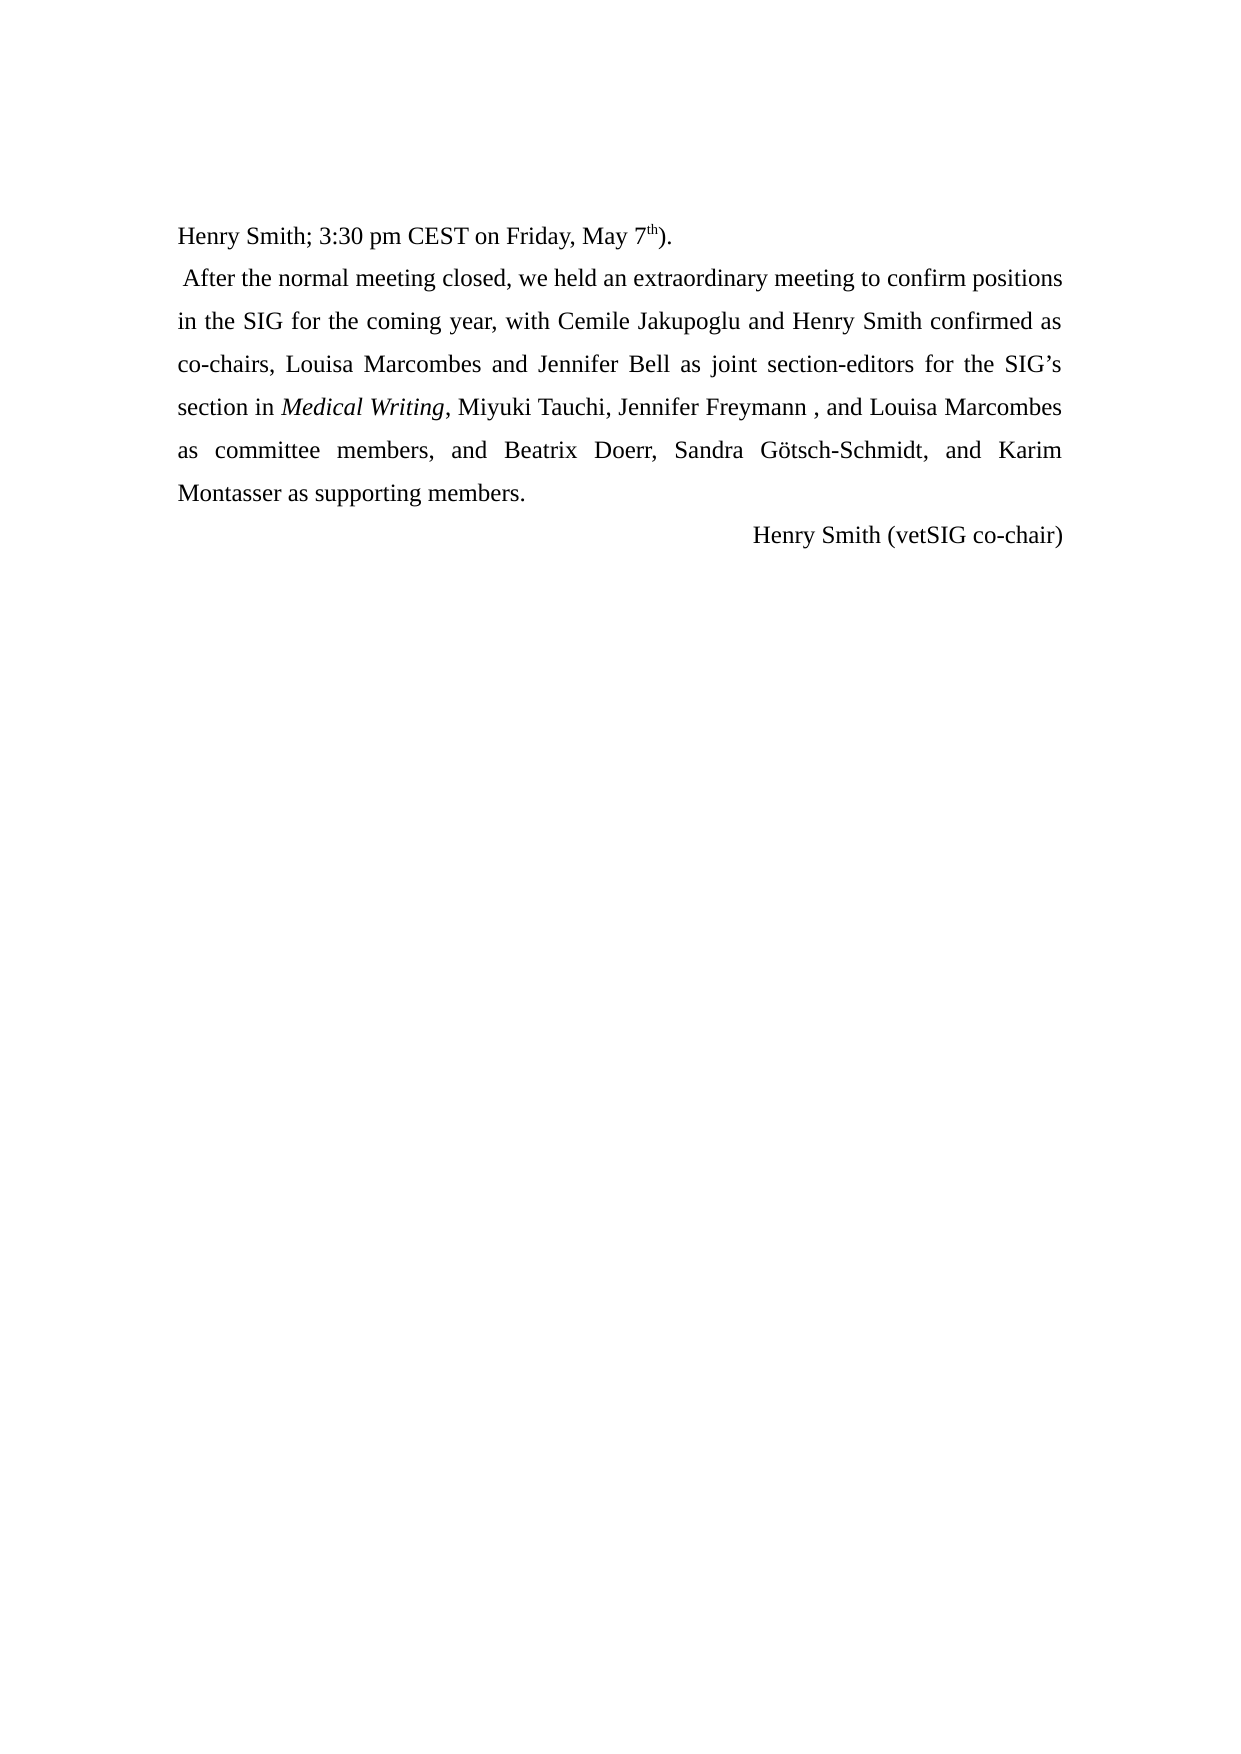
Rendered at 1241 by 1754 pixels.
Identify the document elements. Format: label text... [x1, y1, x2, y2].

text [177, 217, 1063, 254]
text After the normal meeting closed, we held an extraordinary meeting to confirm positions in the SIG for the coming year, with Cemile Jakupoglu and Henry Smith confirmed as co-chairs, Louisa Marcombes and Jennifer Bell as joint section-editors for the SIG’s section in Medical Writing, Miyuki Tauchi, Jennifer Freymann , and Louisa Marcombes as committee members, and Beatrix Doerr, Sandra Götsch-Schmidt, and Karim Montasser as supporting members. [177, 258, 1063, 512]
text Henry Smith (vetSIG co-chair) [177, 516, 1063, 553]
